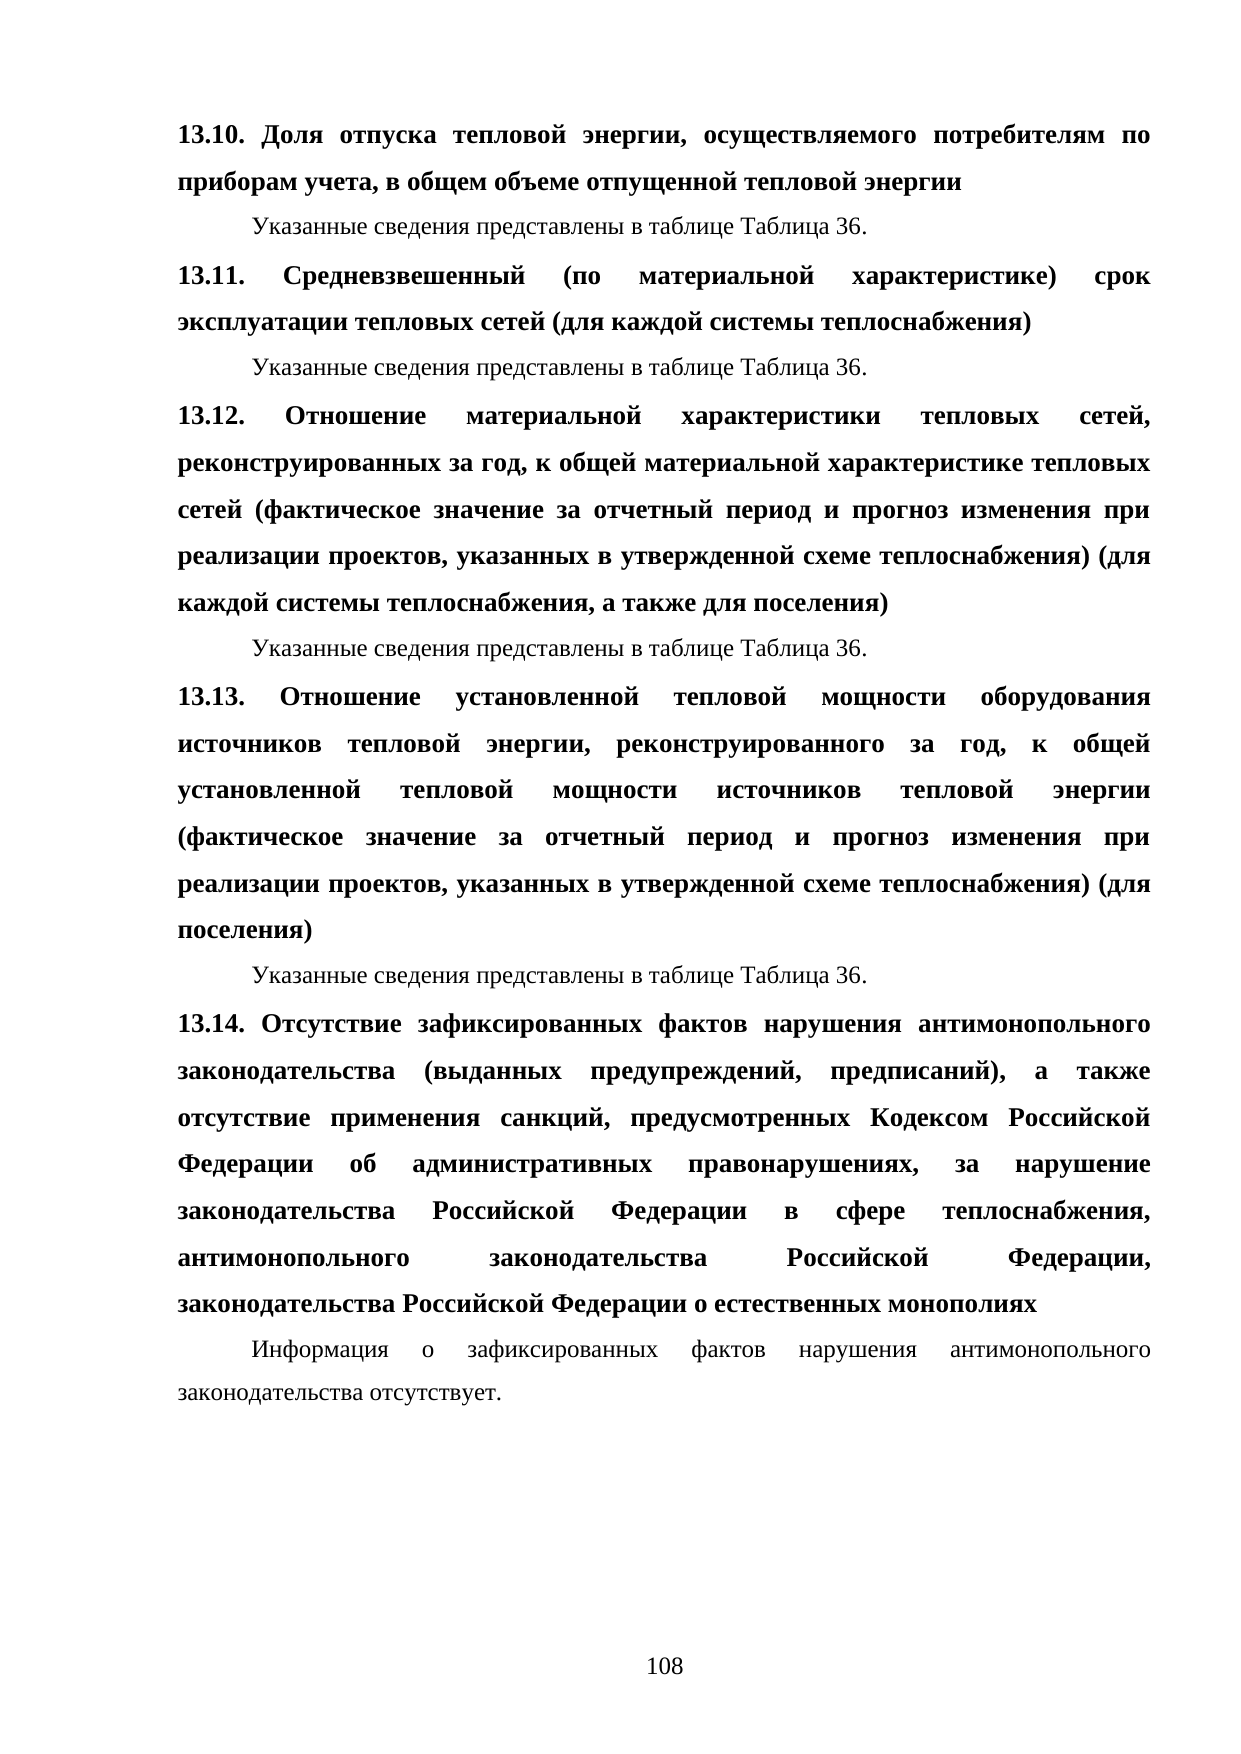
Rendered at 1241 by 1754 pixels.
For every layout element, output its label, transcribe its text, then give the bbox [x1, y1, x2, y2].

subtitle 13.14. Отсутствие зафиксированных фактов нарушения антимонопольного законодательства (выданных предупреждений, предписаний), а также отсутствие применения санкций, предусмотренных Кодексом Российской Федерации об административных правонарушениях, за нарушение законодательства Российской Федерации в сфере теплоснабжения, антимонопольного законодательства Российской Федерации, законодательства Российской Федерации о естественных монополиях [177, 1007, 1152, 1318]
subtitle 13.11. Средневзвешенный (по материальной характеристике) срок эксплуатации тепловых сетей (для каждой системы теплоснабжения) [177, 259, 1152, 337]
text Указанные сведения представлены в таблице Таблица 36. [177, 633, 1152, 661]
text Указанные сведения представлены в таблице Таблица 36. [177, 352, 1152, 381]
subtitle 13.13. Отношение установленной тепловой мощности оборудования источников тепловой энергии, реконструированного за год, к общей установленной тепловой мощности источников тепловой энергии (фактическое значение за отчетный период и прогноз изменения при реализации проектов, указанных в утвержденной схеме теплоснабжения) (для поселения) [177, 680, 1152, 944]
subtitle 13.12. Отношение материальной характеристики тепловых сетей, реконструированных за год, к общей материальной характеристике тепловых сетей (фактическое значение за отчетный период и прогноз изменения при реализации проектов, указанных в утвержденной схеме теплоснабжения) (для каждой системы теплоснабжения, а также для поселения) [177, 399, 1152, 617]
text Указанные сведения представлены в таблице Таблица 36. [177, 960, 1152, 989]
subtitle 13.10. Доля отпуска тепловой энергии, осуществляемого потребителям по приборам учета, в общем объеме отпущенной тепловой энергии [177, 118, 1152, 196]
text Информация о зафиксированных фактов нарушения антимонопольного законодательства отсутствует. [177, 1334, 1152, 1406]
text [177, 211, 1152, 240]
